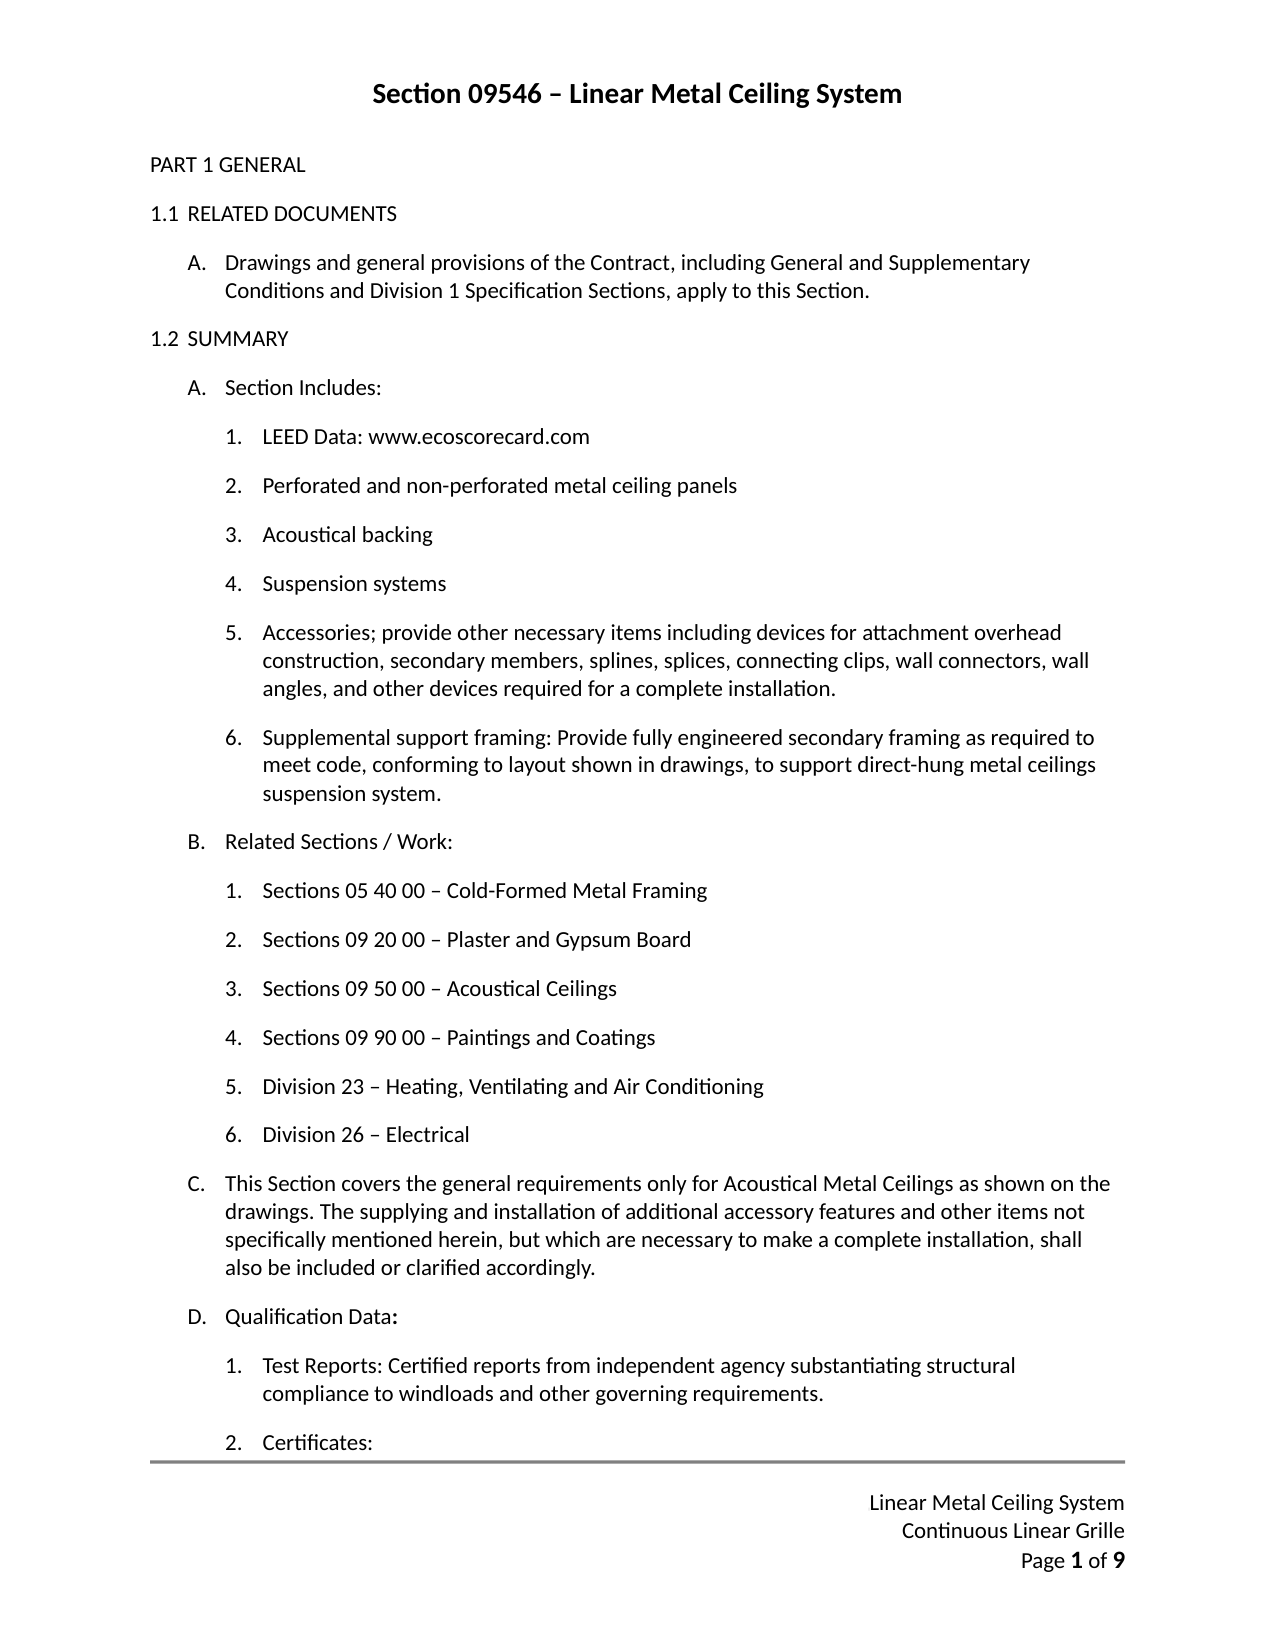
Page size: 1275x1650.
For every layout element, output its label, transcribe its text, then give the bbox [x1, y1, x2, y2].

list Drawings and general provisions of the Contract, including General and Supplementary Conditions and Division 1 Specification Sections, apply to this Section. [187, 248, 1125, 304]
list Sections 09 50 00 – Acoustical Ceilings [225, 974, 1125, 1002]
list RELATED DOCUMENTS [150, 199, 1125, 227]
list Sections 09 20 00 – Plaster and Gypsum Board [225, 925, 1125, 953]
list This Section covers the general requirements only for Acoustical Metal Ceilings as shown on the drawings. The supplying and installation of additional accessory features and other items not specifically mentioned herein, but which are necessary to make a complete installation, shall also be included or clarified accordingly. [187, 1169, 1125, 1282]
list Suspension systems [225, 569, 1125, 597]
list LEED Data: www.ecoscorecard.com [225, 422, 1125, 450]
list SUMMARY [150, 324, 1125, 353]
list Division 23 – Heating, Ventilating and Air Conditioning [225, 1072, 1125, 1100]
list Qualification Data: [187, 1302, 1125, 1330]
list Certificates: [225, 1428, 1125, 1456]
list Section Includes: [187, 373, 1125, 401]
list Sections 09 90 00 – Paintings and Coatings [225, 1023, 1125, 1051]
list Test Reports: Certified reports from independent agency substantiating structural compliance to windloads and other governing requirements. [225, 1351, 1125, 1407]
text PART 1 GENERAL [150, 150, 1125, 178]
list Supplemental support framing: Provide fully engineered secondary framing as required to meet code, conforming to layout shown in drawings, to support direct-hung metal ceilings suspension system. [225, 723, 1125, 807]
list Acoustical backing [225, 520, 1125, 548]
list Division 26 – Electrical [225, 1121, 1125, 1149]
list Accessories; provide other necessary items including devices for attachment overhead construction, secondary members, splines, splices, connecting clips, wall connectors, wall angles, and other devices required for a complete installation. [225, 618, 1125, 702]
list Related Sections / Work: [187, 827, 1125, 856]
list Sections 05 40 00 – Cold-Formed Metal Framing [225, 876, 1125, 904]
list Perforated and non-perforated metal ceiling panels [225, 471, 1125, 499]
